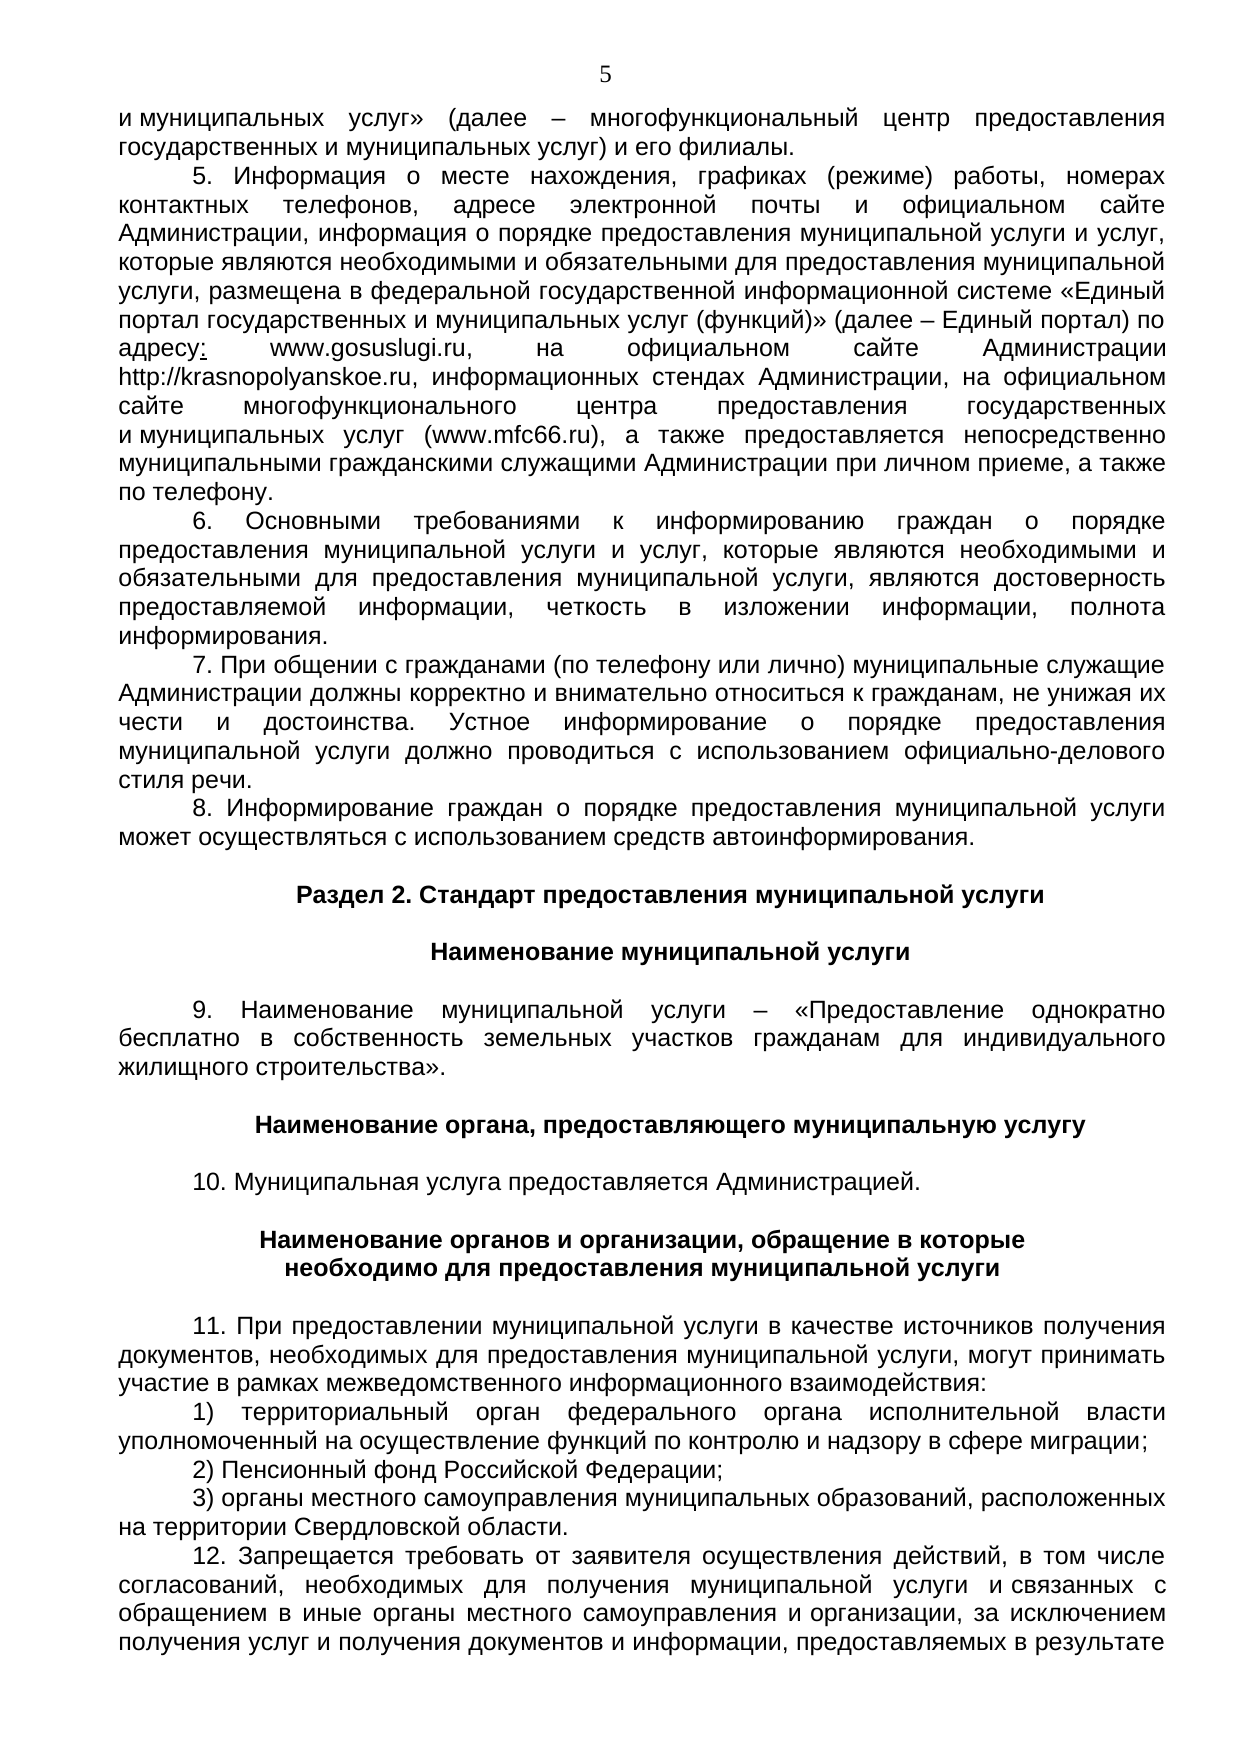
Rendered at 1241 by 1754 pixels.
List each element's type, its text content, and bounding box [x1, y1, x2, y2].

text Наименование органа, предоставляющего муниципальную услугу [118, 1110, 1167, 1138]
text Наименование муниципальной услуги [118, 937, 1167, 966]
text 1) территориальный орган федерального органа исполнительной власти уполномоченный на осуществление функций по контролю и надзору в сфере миграции; [118, 1397, 1167, 1455]
text 11. При предоставлении муниципальной услуги в качестве источников получения документов, необходимых для предоставления муниципальной услуги, могут принимать участие в рамках межведомственного информационного взаимодействия: [118, 1311, 1167, 1397]
text 8. Информирование граждан о порядке предоставления муниципальной услуги может осуществляться с использованием средств автоинформирования. [118, 793, 1167, 851]
text необходимо для предоставления муниципальной услуги [118, 1253, 1167, 1282]
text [118, 103, 1167, 161]
text Раздел 2. Стандарт предоставления муниципальной услуги [118, 880, 1167, 908]
text 10. Муниципальная услуга предоставляется Администрацией. [118, 1167, 1167, 1196]
text 7. При общении с гражданами (по телефону или лично) муниципальные служащие Администрации должны корректно и внимательно относиться к гражданам, не унижая их чести и достоинства. Устное информирование о порядке предоставления муниципальной услуги должно проводиться с использованием официально-делового стиля речи. [118, 650, 1167, 793]
text 2) Пенсионный фонд Российской Федерации; [118, 1455, 1092, 1483]
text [118, 1541, 1167, 1656]
text 6. Основными требованиями к информированию граждан о порядке предоставления муниципальной услуги и услуг, которые являются необходимыми и обязательными для предоставления муниципальной услуги, являются достоверность предоставляемой информации, четкость в изложении информации, полнота информирования. [118, 506, 1167, 650]
text 9. Наименование муниципальной услуги – «Предоставление однократно бесплатно в собственность земельных участков гражданам для индивидуального жилищного строительства». [118, 995, 1167, 1081]
text 3) органы местного самоуправления муниципальных образований, расположенных на территории Свердловской области. [118, 1483, 1167, 1541]
text 5. Информация о месте нахождения, графиках (режиме) работы, номерах контактных телефонов, адресе электронной почты и официальном сайте Администрации, информация о порядке предоставления муниципальной услуги и услуг, которые являются необходимыми и обязательными для предоставления муниципальной услуги, размещена в федеральной государственной информационной системе «Единый портал государственных и муниципальных услуг (функций)» (далее – Единый портал) по адресу: www.gosuslugi.ru, на официальном сайте Администрации http://krasnopolyanskoe.ru, информационных стендах Администрации, на официальном сайте многофункционального центра предоставления государственных и муниципальных услуг (www.mfc66.ru), а также предоставляется непосредственно муниципальными гражданскими служащими Администрации при личном приеме, а также по телефону. [118, 161, 1167, 506]
text Наименование органов и организации, обращение в которые [118, 1225, 1167, 1253]
